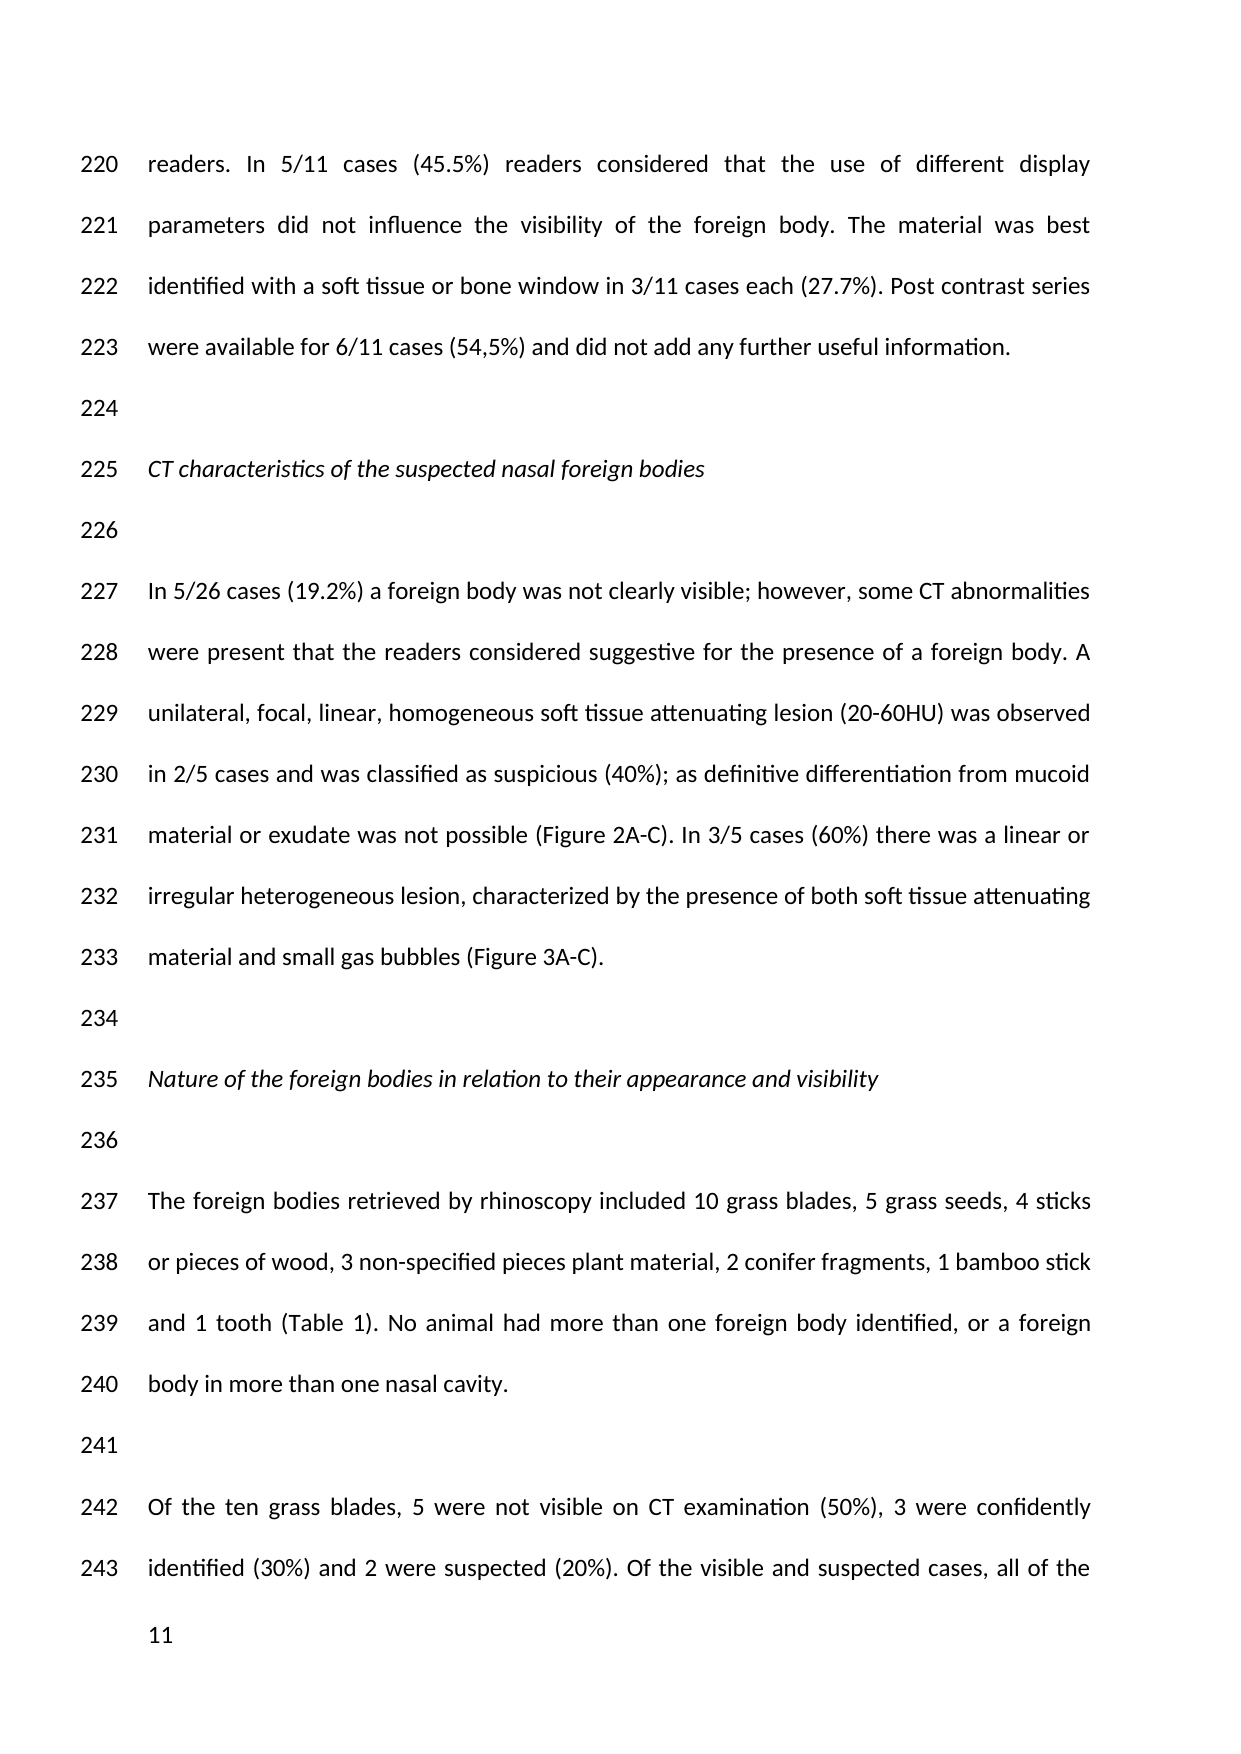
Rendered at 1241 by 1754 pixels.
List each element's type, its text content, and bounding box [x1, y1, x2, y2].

text CT characteristics of the suspected nasal foreign bodies [148, 453, 1092, 483]
text The foreign bodies retrieved by rhinoscopy included 10 grass blades, 5 grass seeds, 4 sticks or pieces of wood, 3 non-specified pieces plant material, 2 conifer fragments, 1 bamboo stick and 1 tooth (Table 1). No animal had more than one foreign body identified, or a foreign body in more than one nasal cavity. [148, 1185, 1092, 1399]
text Nature of the foreign bodies in relation to their appearance and visibility [148, 1063, 1092, 1094]
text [148, 1491, 1092, 1582]
text In 5/26 cases (19.2%) a foreign body was not clearly visible; however, some CT abnormalities were present that the readers considered suggestive for the presence of a foreign body. A unilateral, focal, linear, homogeneous soft tissue attenuating lesion (20-60HU) was observed in 2/5 cases and was classified as suspicious (40%); as definitive differentiation from mucoid material or exudate was not possible (Figure 2A-C). In 3/5 cases (60%) there was a linear or irregular heterogeneous lesion, characterized by the presence of both soft tissue attenuating material and small gas bubbles (Figure 3A-C). [148, 575, 1092, 972]
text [148, 148, 1092, 361]
